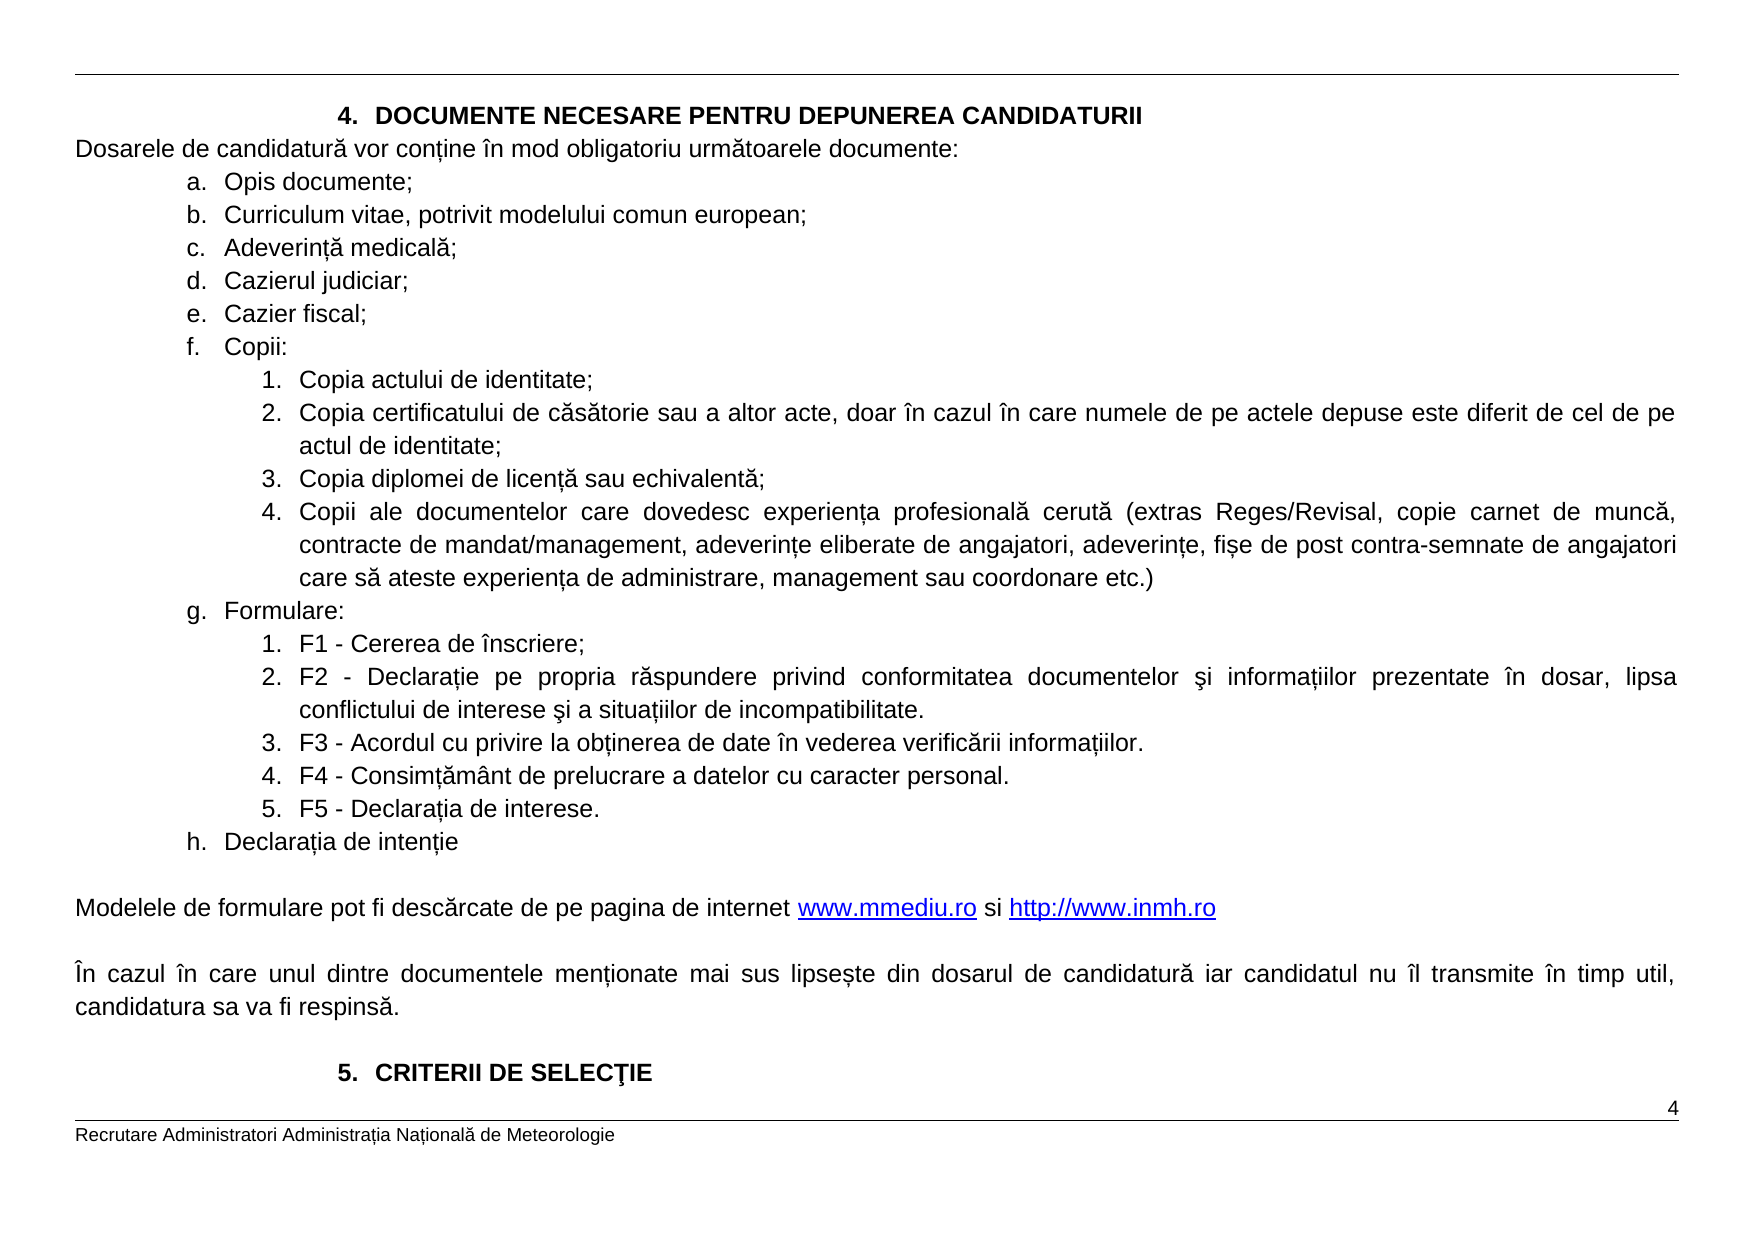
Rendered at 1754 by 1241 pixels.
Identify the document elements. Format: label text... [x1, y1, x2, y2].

list Copia diplomei de licență sau echivalentă; [261, 464, 1679, 493]
text În cazul în care unul dintre documentele menționate mai sus lipsește din dosarul de candidatură iar candidatul nu îl transmite în timp util, candidatura sa va fi respinsă. [75, 959, 1679, 1021]
list Opis documente; [186, 167, 1679, 196]
list Cazier fiscal; [186, 299, 1679, 328]
list Formulare: [186, 596, 1679, 625]
list Copii: [186, 332, 1679, 361]
text Dosarele de candidatură vor conține în mod obligatoriu următoarele documente: [75, 134, 1679, 163]
list F3 - Acordul cu privire la obținerea de date în vederea verificării informațiilor. [261, 728, 1679, 757]
list F2 - Declarație pe propria răspundere privind conformitatea documentelor şi informațiilor prezentate în dosar, lipsa conflictului de interese şi a situațiilor de incompatibilitate. [261, 662, 1679, 724]
list Cazierul judiciar; [186, 266, 1679, 295]
list F1 - Cererea de înscriere; [261, 629, 1679, 658]
list Curriculum vitae, potrivit modelului comun european; [186, 200, 1679, 229]
text Modelele de formulare pot fi descărcate de pe pagina de internet www.mmediu.ro si http://www.inmh.ro [75, 893, 1679, 922]
list Adeverință medicală; [186, 233, 1679, 262]
list Copia certificatului de căsătorie sau a altor acte, doar în cazul în care numele de pe actele depuse este diferit de cel de pe actul de identitate; [261, 398, 1679, 460]
list DOCUMENTE NECESARE PENTRU DEPUNEREA CANDIDATURII [337, 101, 1679, 129]
list Copia actului de identitate; [261, 365, 1679, 394]
list Copii ale documentelor care dovedesc experiența profesională cerută (extras Reges/Revisal, copie carnet de muncă, contracte de mandat/management, adeverințe eliberate de angajatori, adeverințe, fișe de post contra-semnate de angajatori care să ateste experiența de administrare, management sau coordonare etc.) [261, 497, 1679, 592]
list F5 - Declarația de interese. [261, 794, 1679, 823]
list Declarația de intenție [186, 827, 1679, 856]
list CRITERII DE SELECŢIE [337, 1058, 1679, 1087]
list F4 - Consimțământ de prelucrare a datelor cu caracter personal. [261, 761, 1679, 790]
